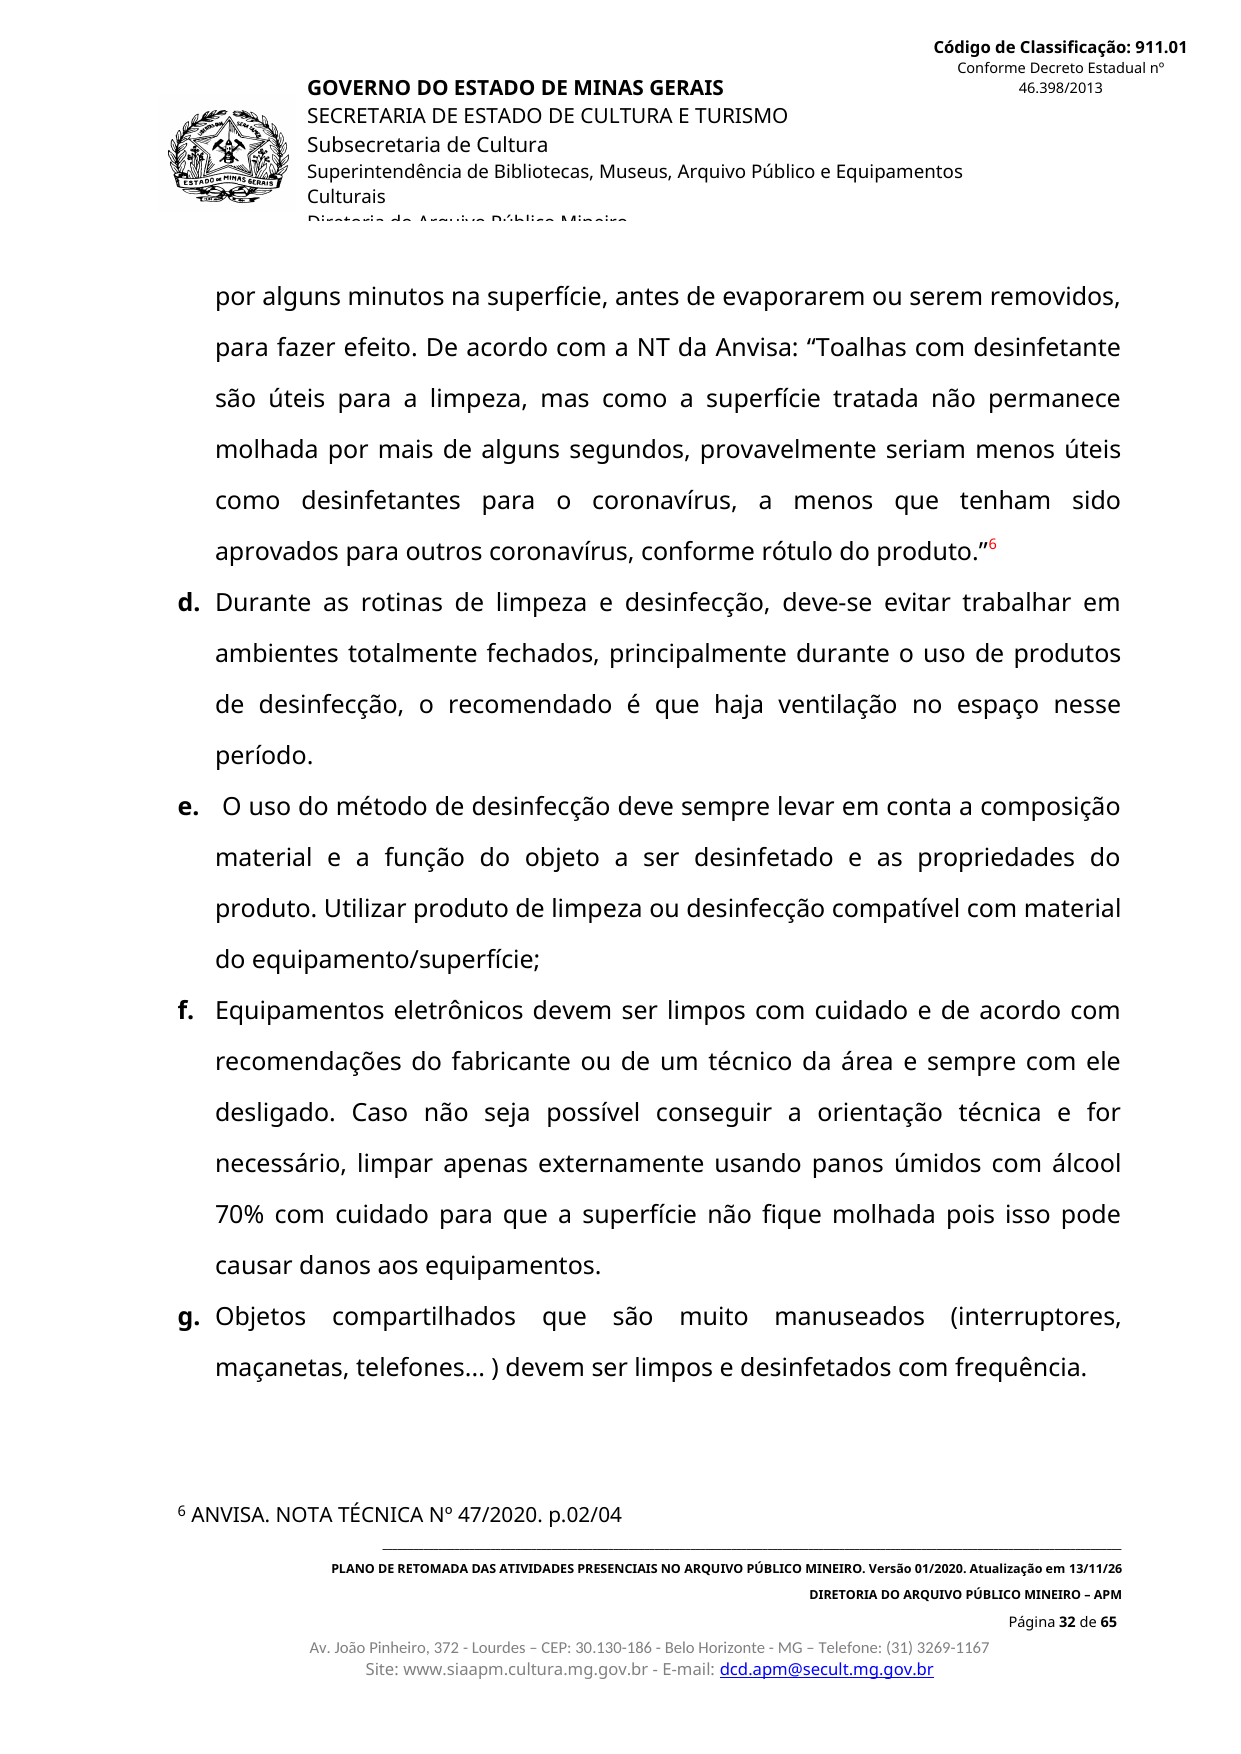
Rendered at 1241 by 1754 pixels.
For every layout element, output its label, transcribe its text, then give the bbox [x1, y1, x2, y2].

list Objetos compartilhados que são muito manuseados (interruptores, maçanetas, telefones... ) devem ser limpos e desinfetados com frequência. [177, 1299, 1122, 1384]
list Equipamentos eletrônicos devem ser limpos com cuidado e de acordo com recomendações do fabricante ou de um técnico da área e sempre com ele desligado. Caso não seja possível conseguir a orientação técnica e for necessário, limpar apenas externamente usando panos úmidos com álcool 70% com cuidado para que a superfície não fique molhada pois isso pode causar danos aos equipamentos. [177, 993, 1122, 1282]
picture [158, 95, 296, 212]
list O uso do método de desinfecção deve sempre levar em conta a composição material e a função do objeto a ser desinfetado e as propriedades do produto. Utilizar produto de limpeza ou desinfecção compatível com material do equipamento/superfície; [177, 788, 1122, 976]
list Durante as rotinas de limpeza e desinfecção, deve-se evitar trabalhar em ambientes totalmente fechados, principalmente durante o uso de produtos de desinfecção, o recomendado é que haja ventilação no espaço nesse período. [177, 584, 1122, 772]
